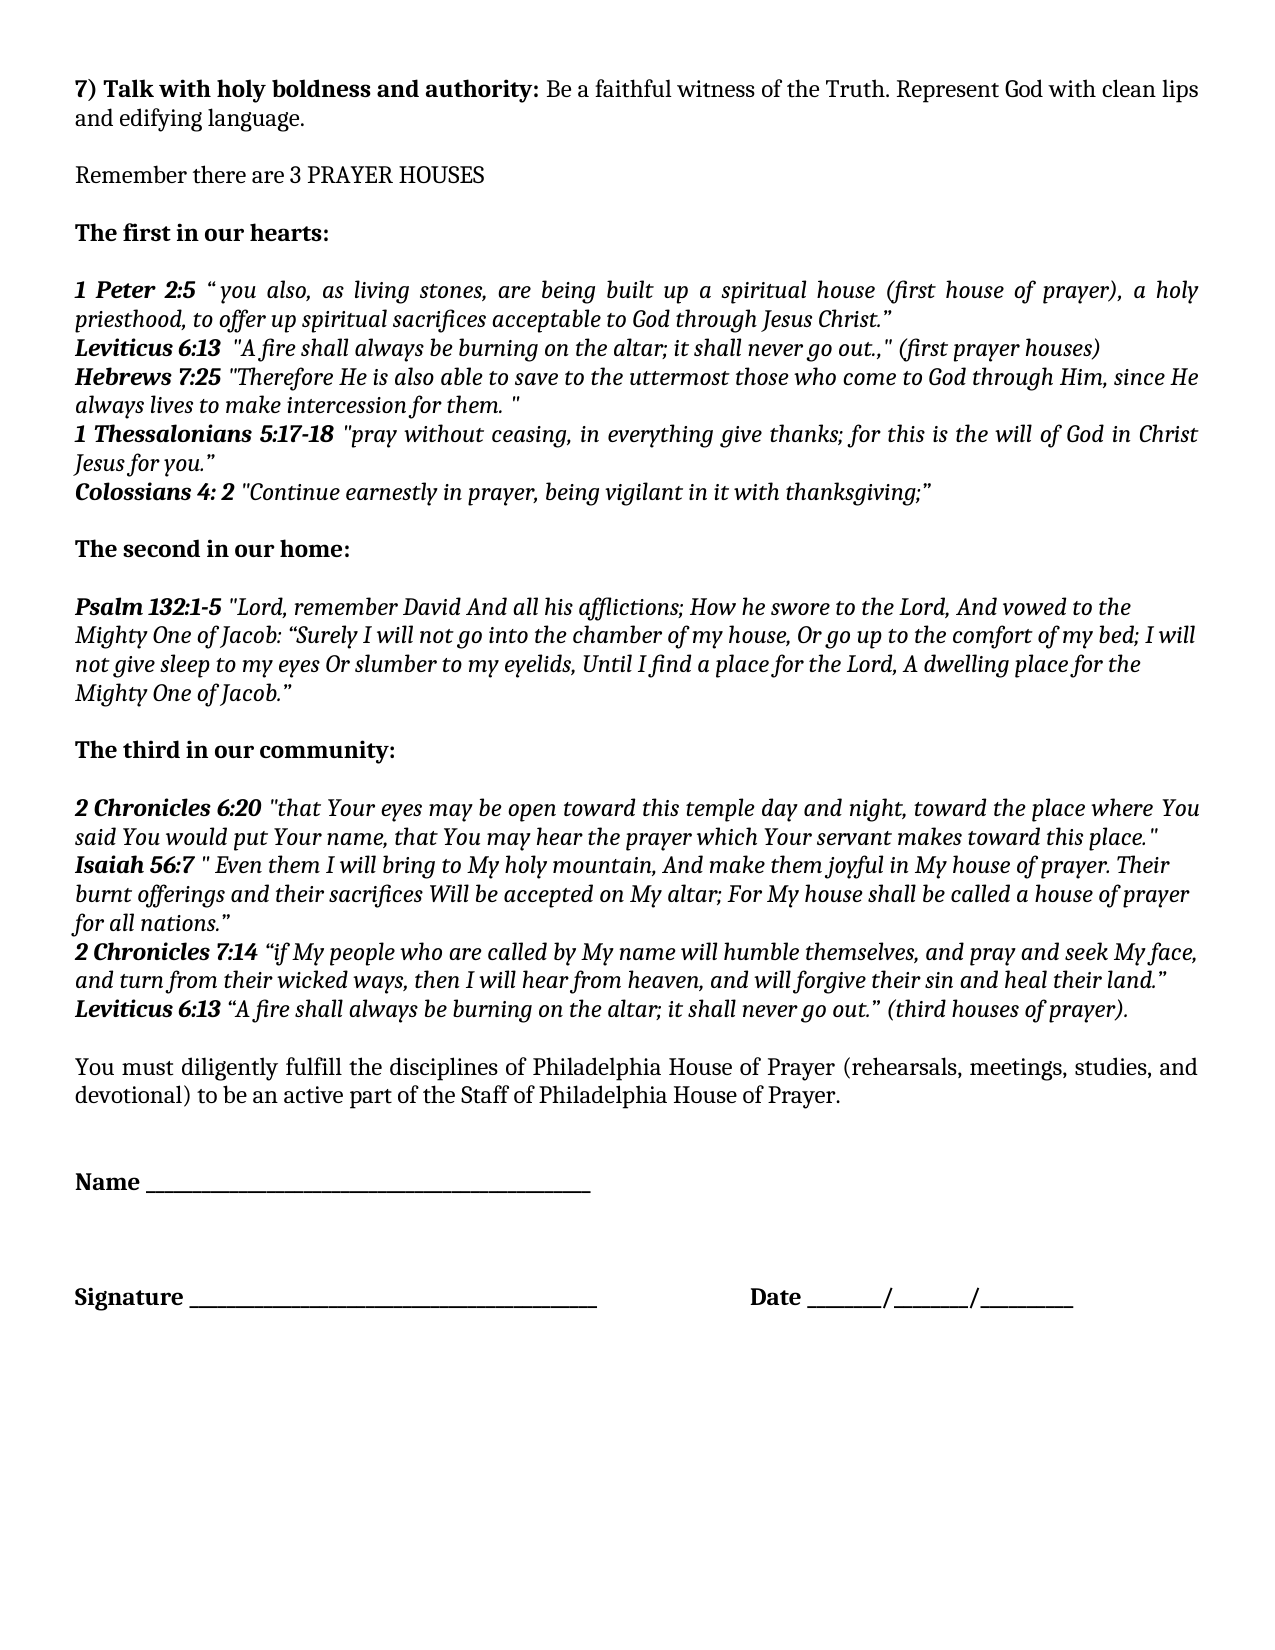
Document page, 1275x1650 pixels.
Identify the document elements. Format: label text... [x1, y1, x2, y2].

text The second in our home: [75, 535, 1200, 564]
text Name ________________________________________________ [75, 1167, 1200, 1196]
text The first in our hearts: [75, 219, 1200, 247]
text Isaiah 56:7 " Even them I will bring to My holy mountain, And make them joyful in My house of prayer. Their burnt offerings and their sacrifices Will be accepted on My altar; For My house shall be called a house of prayer for all nations.” [75, 851, 1200, 937]
text Colossians 4: 2 "Continue earnestly in prayer, being vigilant in it with thanksgiving;” [75, 477, 1200, 506]
text The third in our community: [75, 736, 1200, 765]
text 7) Talk with holy boldness and authority: Be a faithful witness of the Truth. Represent God with clean lips and edifying language. [75, 75, 1200, 132]
text 2 Chronicles 6:20 "that Your eyes may be open toward this temple day and night, toward the place where You said You would put Your name, that You may hear the prayer which Your servant makes toward this place." [75, 794, 1200, 851]
text Leviticus 6:13 "A fire shall always be burning on the altar; it shall never go out.," (first prayer houses) [75, 334, 1200, 362]
text 1 Thessalonians 5:17-18 "pray without ceasing, in everything give thanks; for this is the will of God in Christ Jesus for you.” [75, 420, 1200, 477]
text 2 Chronicles 7:14 “if My people who are called by My name will humble themselves, and pray and seek My face, and turn from their wicked ways, then I will hear from heaven, and will forgive their sin and heal their land.” [75, 937, 1200, 995]
text Remember there are 3 PRAYER HOUSES [75, 161, 1200, 190]
text Signature ____________________________________________ Date ________/________/__________ [75, 1282, 1200, 1311]
text You must diligently fulfill the disciplines of Philadelphia House of Prayer (rehearsals, meetings, studies, and devotional) to be an active part of the Staff of Philadelphia House of Prayer. [75, 1052, 1200, 1110]
text 1 Peter 2:5 “ you also, as living stones, are being built up a spiritual house (first house of prayer), a holy priesthood, to offer up spiritual sacrifices acceptable to God through Jesus Christ.” [75, 276, 1200, 334]
text Psalm 132:1-5 "Lord, remember David And all his afflictions; How he swore to the Lord, And vowed to the Mighty One of Jacob: “Surely I will not go into the chamber of my house, Or go up to the comfort of my bed; I will not give sleep to my eyes Or slumber to my eyelids, Until I find a place for the Lord, A dwelling place for the Mighty One of Jacob.” [75, 592, 1200, 707]
text Hebrews 7:25 "Therefore He is also able to save to the uttermost those who come to God through Him, since He always lives to make intercession for them. " [75, 362, 1200, 420]
text Leviticus 6:13 “A fire shall always be burning on the altar; it shall never go out.” (third houses of prayer). [75, 995, 1200, 1024]
